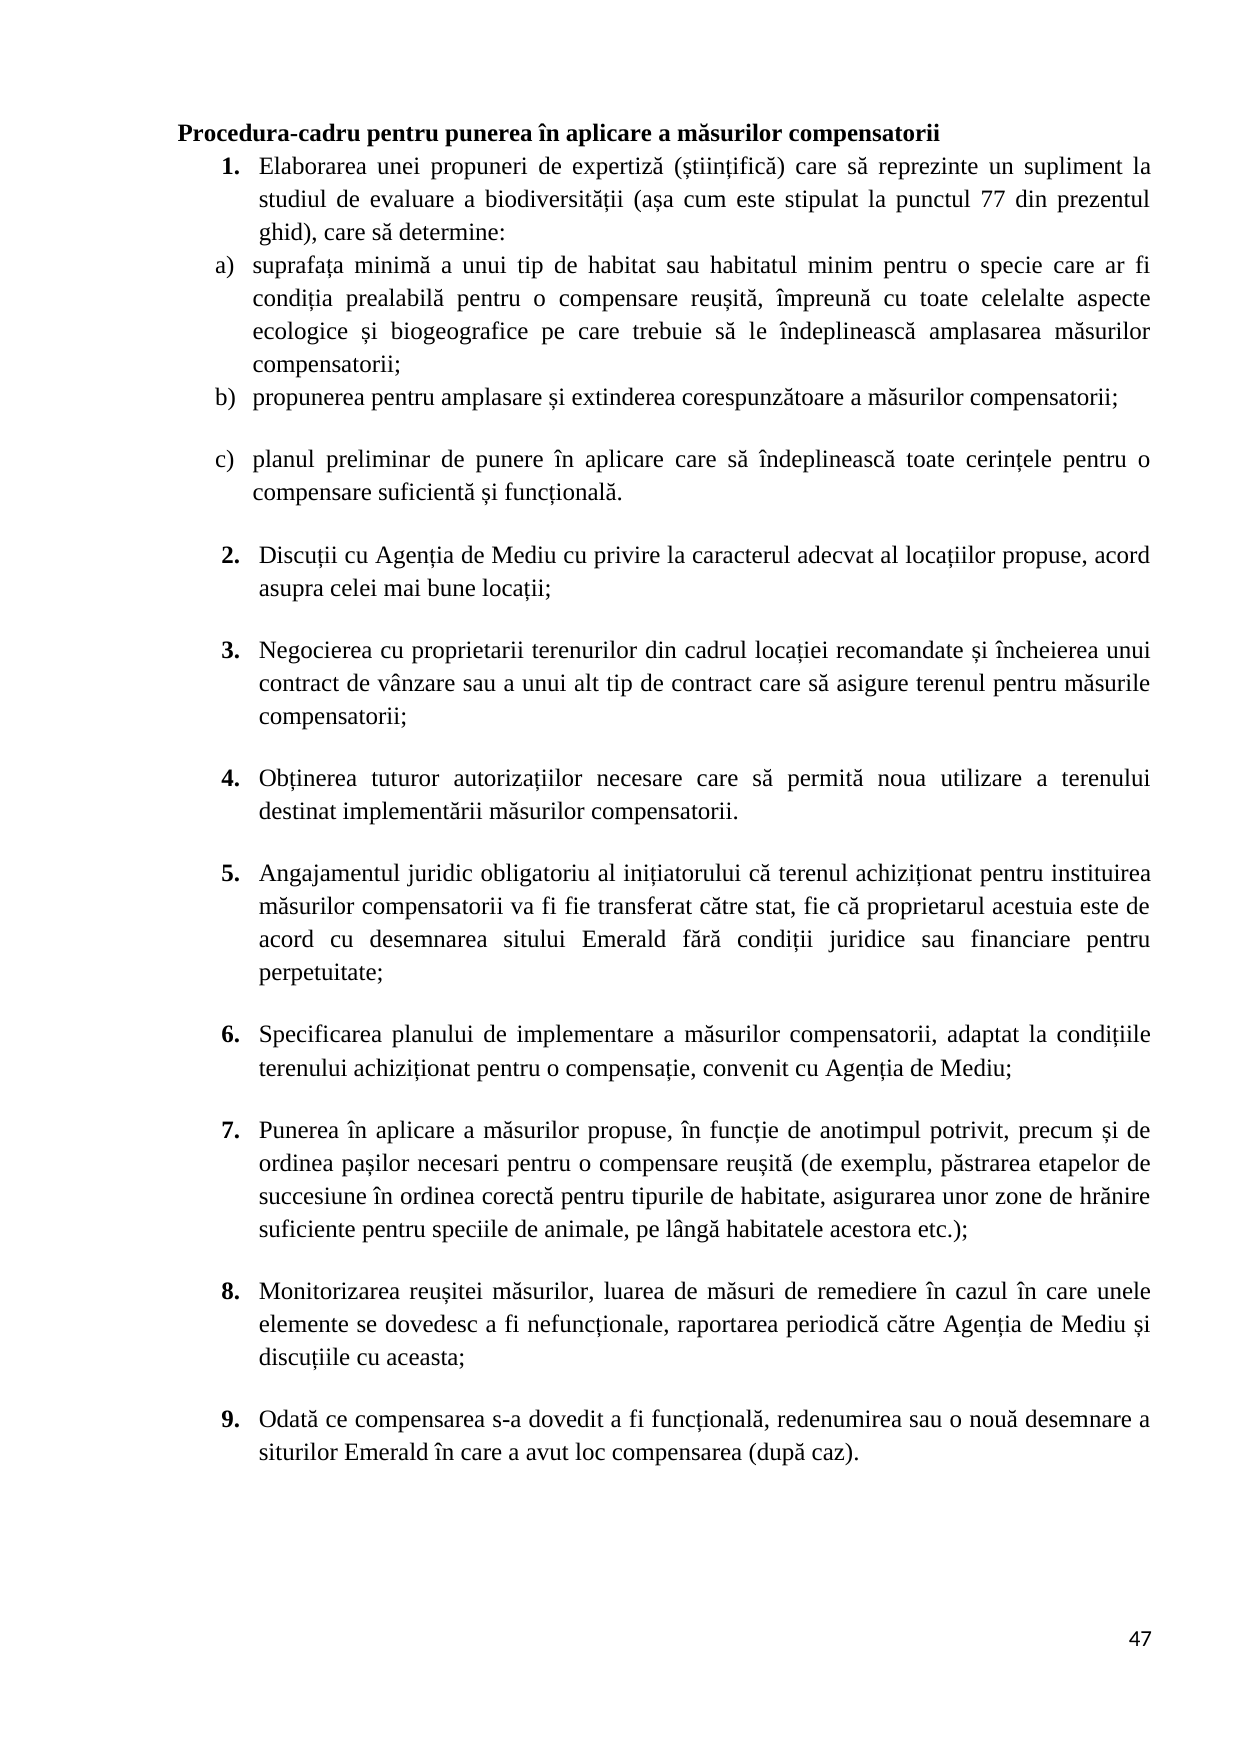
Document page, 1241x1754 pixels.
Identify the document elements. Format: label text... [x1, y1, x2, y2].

list Elaborarea unei propuneri de expertiză (științifică) care să reprezinte un supliment la studiul de evaluare a biodiversității (așa cum este stipulat la punctul 77 din prezentul ghid), care să determine: [221, 151, 1152, 246]
list Obținerea tuturor autorizațiilor necesare care să permită noua utilizare a terenului destinat implementării măsurilor compensatorii. [221, 763, 1152, 825]
list planul preliminar de punere în aplicare care să îndeplinească toate cerințele pentru o compensare suficientă și funcțională. [215, 444, 1152, 506]
list Negocierea cu proprietarii terenurilor din cadrul locației recomandate și încheierea unui contract de vânzare sau a unui alt tip de contract care să asigure terenul pentru măsurile compensatorii; [221, 635, 1152, 730]
list suprafața minimă a unui tip de habitat sau habitatul minim pentru o specie care ar fi condiția prealabilă pentru o compensare reușită, împreună cu toate celelalte aspecte ecologice și biogeografice pe care trebuie să le îndeplinească amplasarea măsurilor compensatorii; [215, 250, 1152, 378]
list Odată ce compensarea s-a dovedit a fi funcțională, redenumirea sau o nouă desemnare a siturilor Emerald în care a avut loc compensarea (după caz). [221, 1404, 1152, 1466]
list Specificarea planului de implementare a măsurilor compensatorii, adaptat la condițiile terenului achiziționat pentru o compensație, convenit cu Agenția de Mediu; [221, 1019, 1152, 1081]
list Punerea în aplicare a măsurilor propuse, în funcție de anotimpul potrivit, precum și de ordinea pașilor necesari pentru o compensare reușită (de exemplu, păstrarea etapelor de succesiune în ordinea corectă pentru tipurile de habitate, asigurarea unor zone de hrănire suficiente pentru speciile de animale, pe lângă habitatele acestora etc.); [221, 1115, 1152, 1243]
list Angajamentul juridic obligatoriu al inițiatorului că terenul achiziționat pentru instituirea măsurilor compensatorii va fi fie transferat către stat, fie că proprietarul acestuia este de acord cu desemnarea sitului Emerald fără condiții juridice sau financiare pentru perpetuitate; [221, 858, 1152, 986]
text Procedura-cadru pentru punerea în aplicare a măsurilor compensatorii [177, 118, 1152, 147]
list Monitorizarea reușitei măsurilor, luarea de măsuri de remediere în cazul în care unele elemente se dovedesc a fi nefuncționale, raportarea periodică către Agenția de Mediu și discuțiile cu aceasta; [221, 1276, 1152, 1371]
list Discuții cu Agenția de Mediu cu privire la caracterul adecvat al locațiilor propuse, acord asupra celei mai bune locații; [221, 540, 1152, 601]
list propunerea pentru amplasare și extinderea corespunzătoare a măsurilor compensatorii; [215, 382, 1152, 411]
